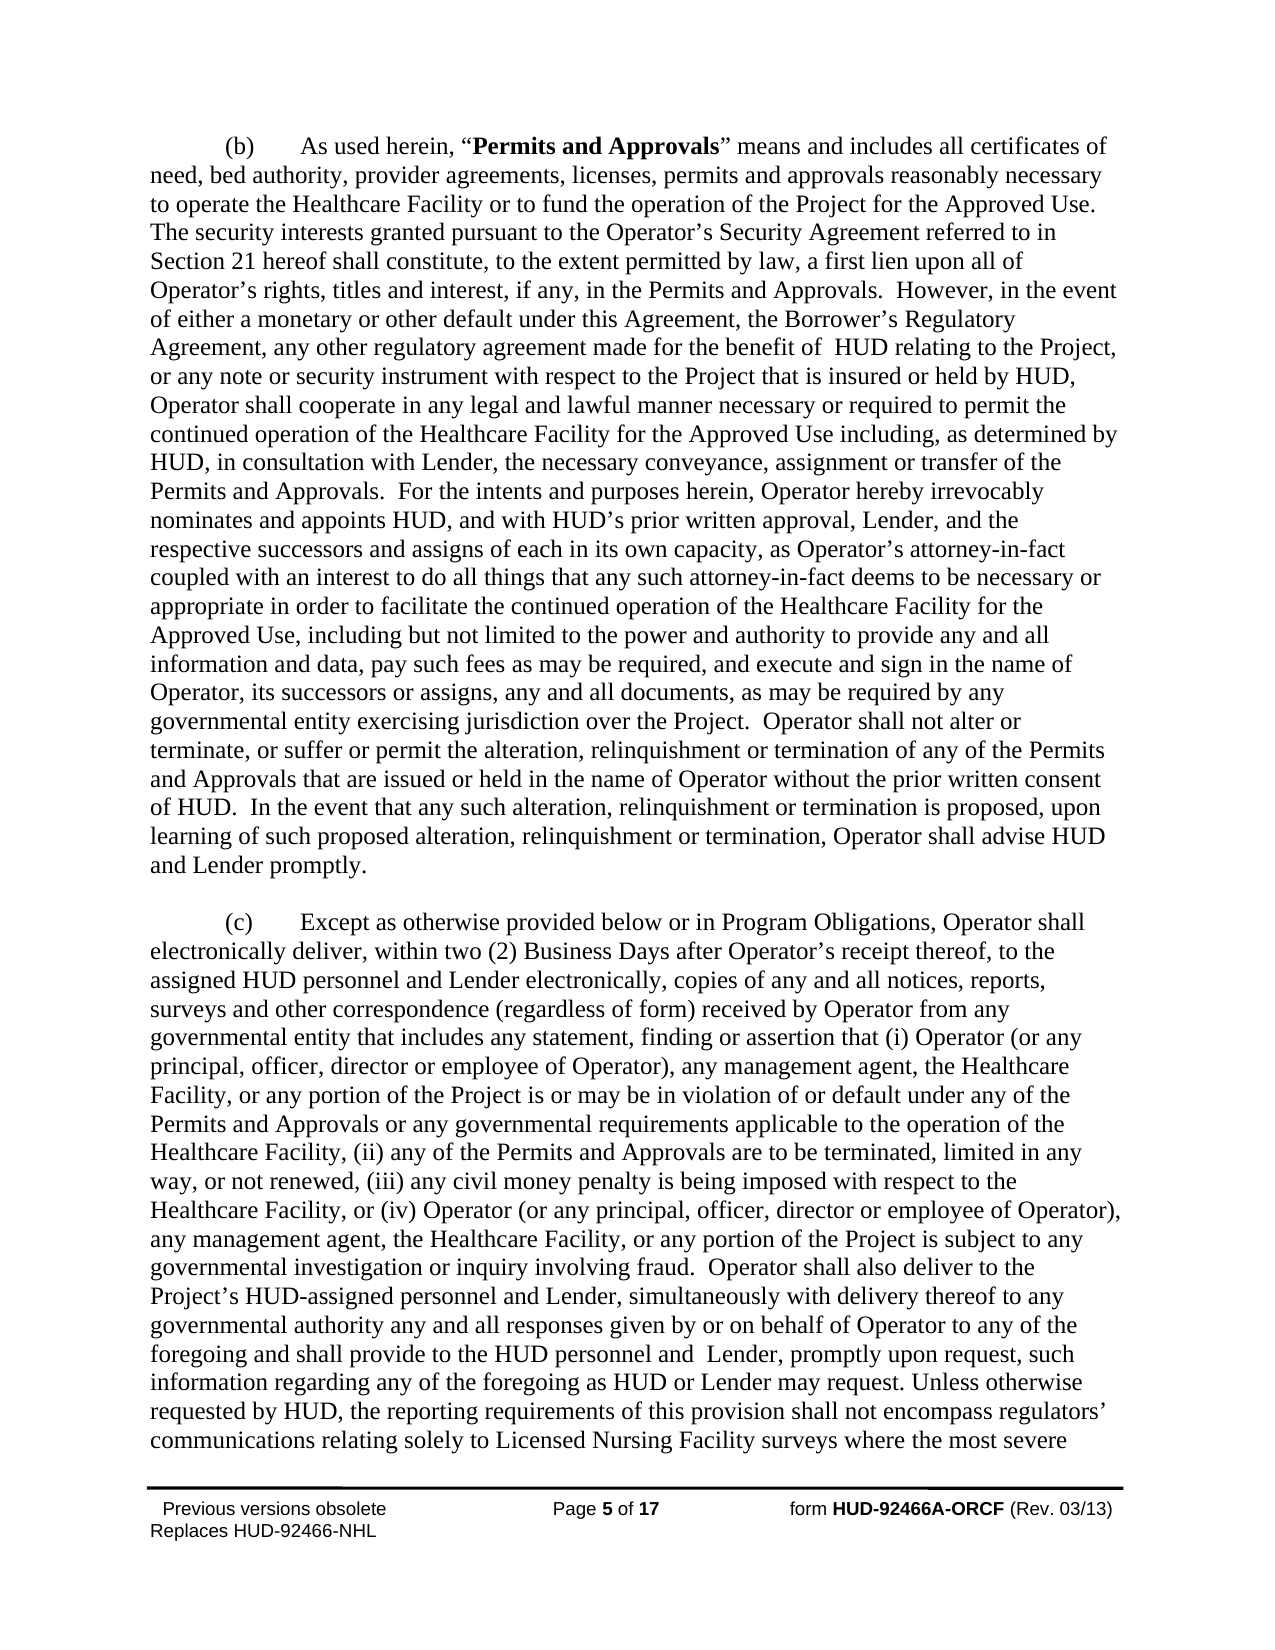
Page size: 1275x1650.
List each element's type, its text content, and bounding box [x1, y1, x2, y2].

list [150, 907, 1125, 1454]
list As used herein, “Permits and Approvals” means and includes all certificates of need, bed authority, provider agreements, licenses, permits and approvals reasonably necessary to operate the Healthcare Facility or to fund the operation of the Project for the Approved Use. The security interests granted pursuant to the Operator’s Security Agreement referred to in Section 21 hereof shall constitute, to the extent permitted by law, a first lien upon all of Operator’s rights, titles and interest, if any, in the Permits and Approvals. However, in the event of either a monetary or other default under this Agreement, the Borrower’s Regulatory Agreement, any other regulatory agreement made for the benefit of HUD relating to the Project, or any note or security instrument with respect to the Project that is insured or held by HUD, Operator shall cooperate in any legal and lawful manner necessary or required to permit the continued operation of the Healthcare Facility for the Approved Use including, as determined by HUD, in consultation with Lender, the necessary conveyance, assignment or transfer of the Permits and Approvals. For the intents and purposes herein, Operator hereby irrevocably nominates and appoints HUD, and with HUD’s prior written approval, Lender, and the respective successors and assigns of each in its own capacity, as Operator’s attorney-in-fact coupled with an interest to do all things that any such attorney-in-fact deems to be necessary or appropriate in order to facilitate the continued operation of the Healthcare Facility for the Approved Use, including but not limited to the power and authority to provide any and all information and data, pay such fees as may be required, and execute and sign in the name of Operator, its successors or assigns, any and all documents, as may be required by any governmental entity exercising jurisdiction over the Project. Operator shall not alter or terminate, or suffer or permit the alteration, relinquishment or termination of any of the Permits and Approvals that are issued or held in the name of Operator without the prior written consent of HUD. In the event that any such alteration, relinquishment or termination is proposed, upon learning of such proposed alteration, relinquishment or termination, Operator shall advise HUD and Lender promptly. [150, 131, 1125, 879]
